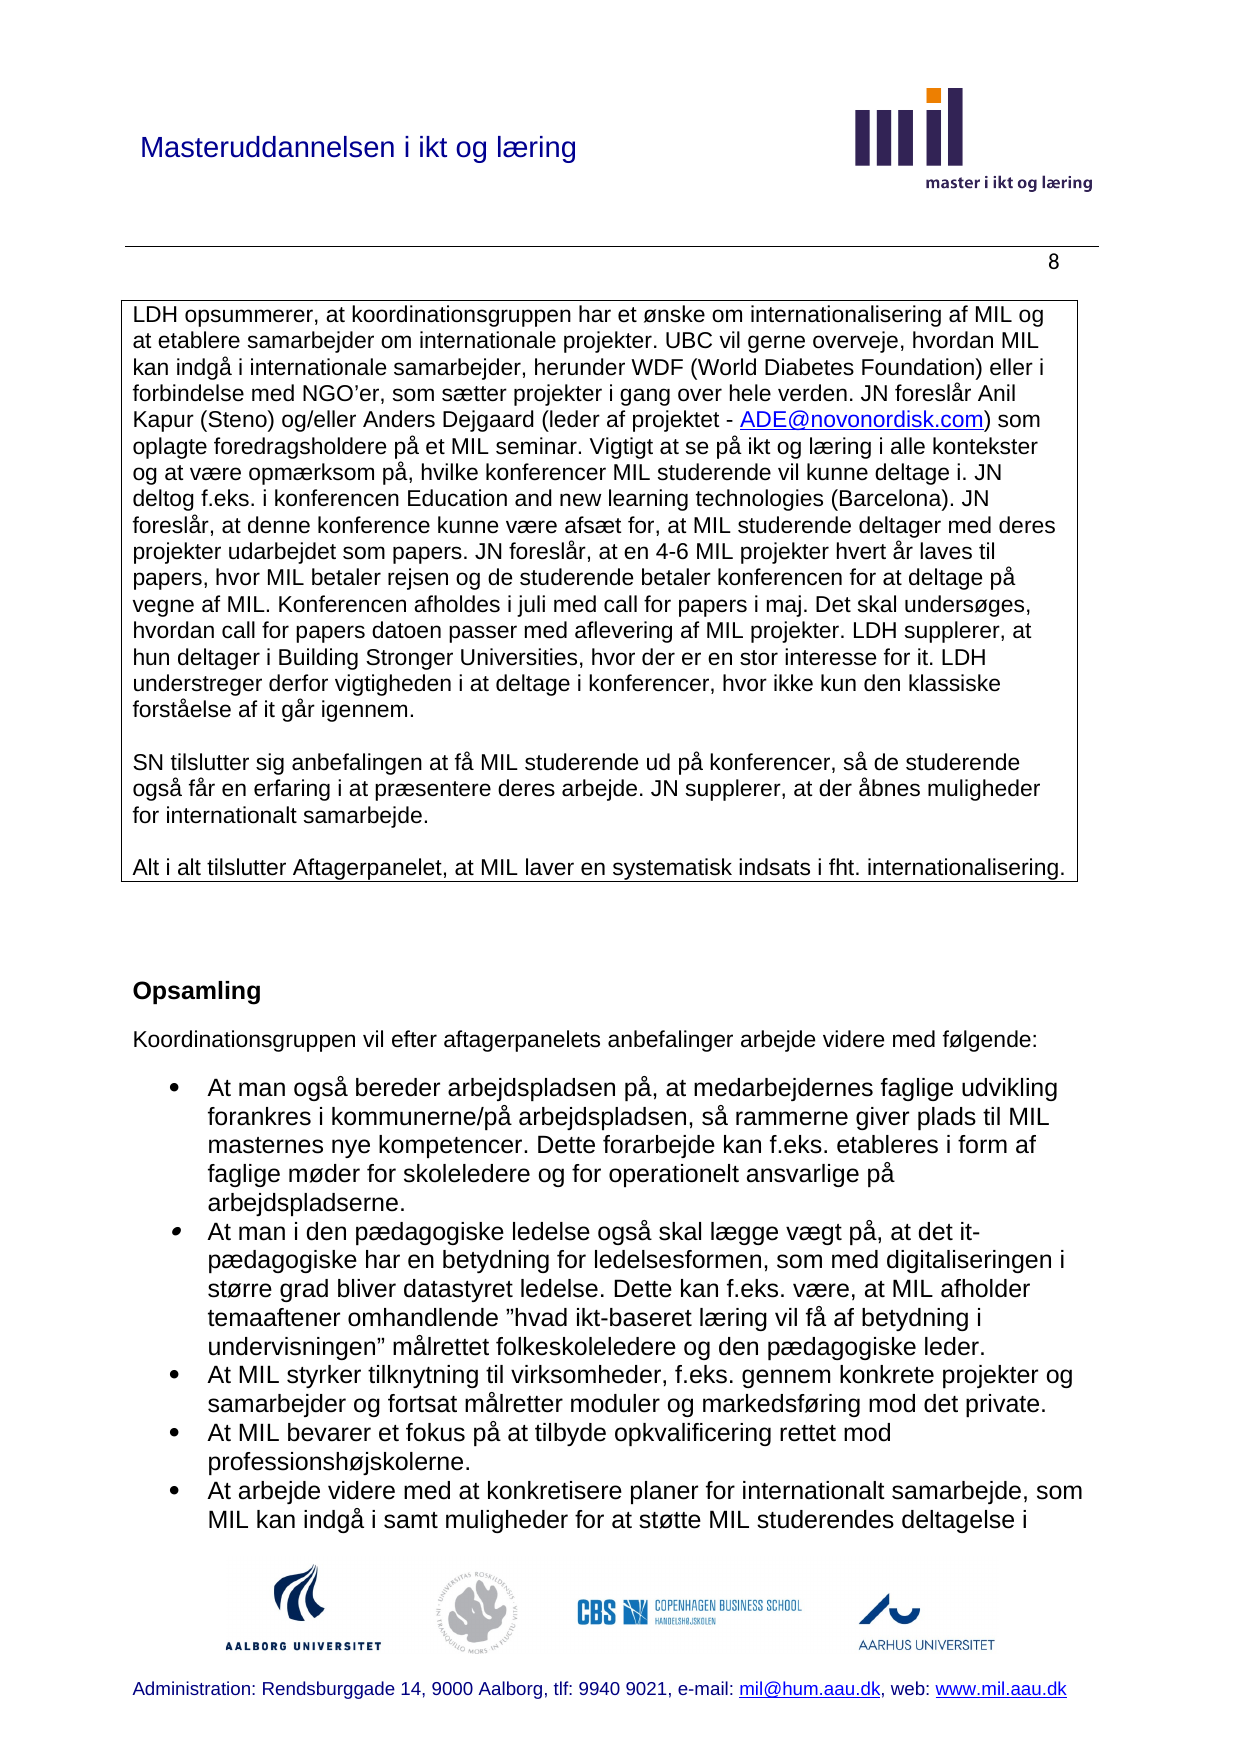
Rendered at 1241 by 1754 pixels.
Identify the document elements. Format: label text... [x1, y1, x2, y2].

list At MIL styrker tilknytning til virksomheder, f.eks. gennem konkrete projekter og samarbejder og fortsat målretter moduler og markedsføring mod det private. [170, 1361, 1092, 1418]
text Koordinationsgruppen vil efter aftagerpanelets anbefalinger arbejde videre med følgende: [132, 1026, 1092, 1052]
text Opsamling [132, 976, 1092, 1005]
list At man også bereder arbejdspladsen på, at medarbejdernes faglige udvikling forankres i kommunerne/på arbejdspladsen, så rammerne giver plads til MIL masternes nye kompetencer. Dette forarbejde kan f.eks. etableres i form af faglige møder for skoleledere og for operationelt ansvarlige på arbejdspladserne. [170, 1073, 1092, 1217]
picture [855, 88, 1092, 192]
list At MIL bevarer et fokus på at tilbyde opkvalificering rettet mod professionshøjskolerne. [170, 1418, 1092, 1476]
picture [225, 1556, 1000, 1654]
list At man i den pædagogiske ledelse også skal lægge vægt på, at det it-pædagogiske har en betydning for ledelsesformen, som med digitaliseringen i større grad bliver datastyret ledelse. Dette kan f.eks. være, at MIL afholder temaaftener omhandlende ”hvad ikt-baseret læring vil få af betydning i undervisningen” målrettet folkeskoleledere og den pædagogiske leder. [170, 1217, 1092, 1361]
